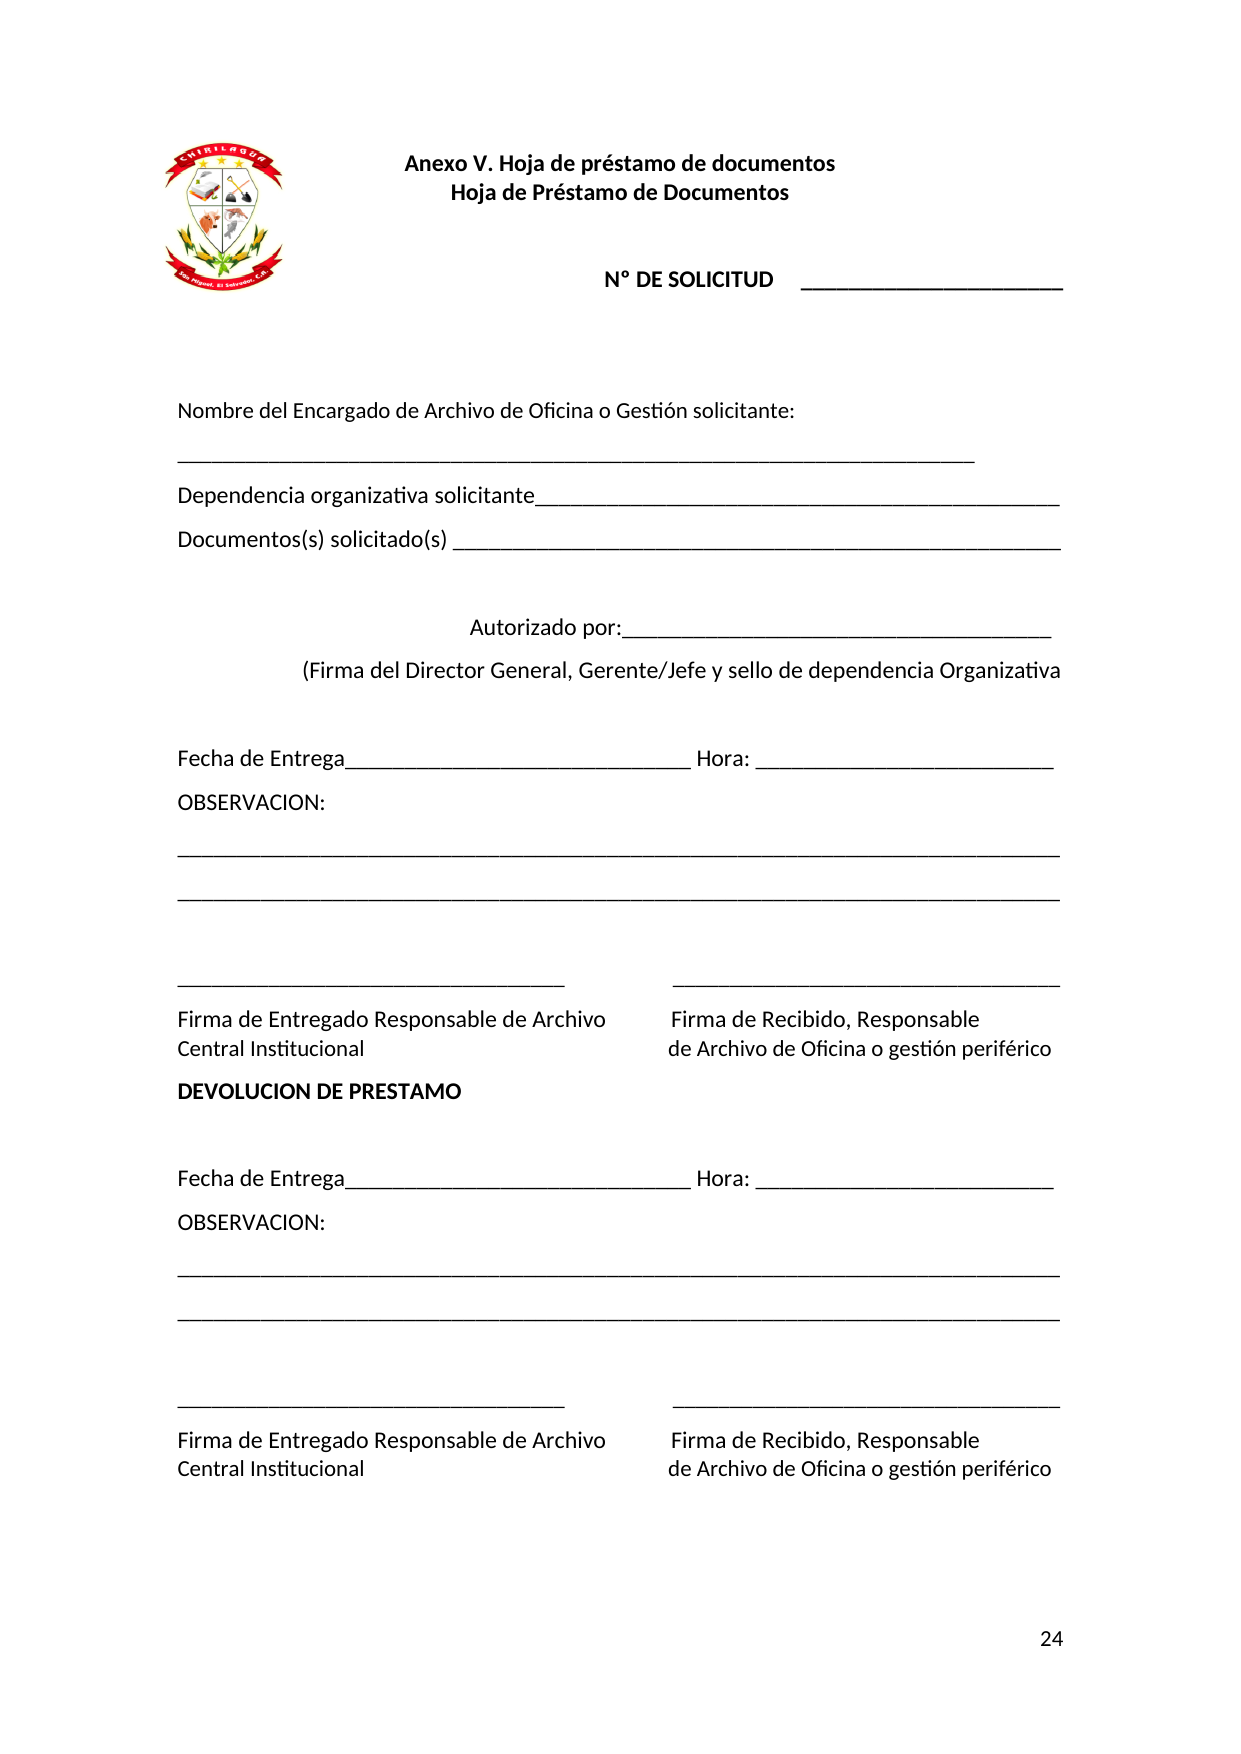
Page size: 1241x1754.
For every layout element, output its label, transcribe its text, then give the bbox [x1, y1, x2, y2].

text Hoja de Préstamo de Documentos [177, 177, 1063, 206]
text Central Institucional de Archivo de Oficina o gestión periférico [177, 1034, 1063, 1062]
text Dependencia organizativa solicitante____________________________________________ [177, 480, 1063, 509]
picture [153, 132, 288, 297]
text OBSERVACION: ____________________________________________________________________________________________________________________________________________________ [177, 787, 1063, 904]
text Nº DE SOLICITUD ______________________ [177, 264, 1063, 294]
text Nombre del Encargado de Archivo de Oficina o Gestión solicitante: ______________________________________________________________________ [177, 396, 1063, 466]
text OBSERVACION: ____________________________________________________________________________________________________________________________________________________ [177, 1207, 1063, 1324]
text Central Institucional de Archivo de Oficina o gestión periférico [177, 1454, 1063, 1482]
text Fecha de Entrega_____________________________ Hora: _________________________ [177, 743, 1063, 772]
text Anexo V. Hoja de préstamo de documentos [177, 148, 1063, 177]
text Firma de Entregado Responsable de Archivo Firma de Recibido, Responsable [177, 1425, 1063, 1454]
text (Firma del Director General, Gerente/Jefe y sello de dependencia Organizativa [177, 656, 1063, 685]
text Autorizado por:____________________________________ [177, 612, 1063, 641]
text __________________________________ __________________________________ [177, 1383, 1063, 1411]
text Documentos(s) solicitado(s) ___________________________________________________ [177, 524, 1063, 553]
text Firma de Entregado Responsable de Archivo Firma de Recibido, Responsable [177, 1004, 1063, 1034]
text DEVOLUCION DE PRESTAMO [177, 1076, 1063, 1105]
text __________________________________ __________________________________ [177, 962, 1063, 991]
text Fecha de Entrega_____________________________ Hora: _________________________ [177, 1163, 1063, 1193]
